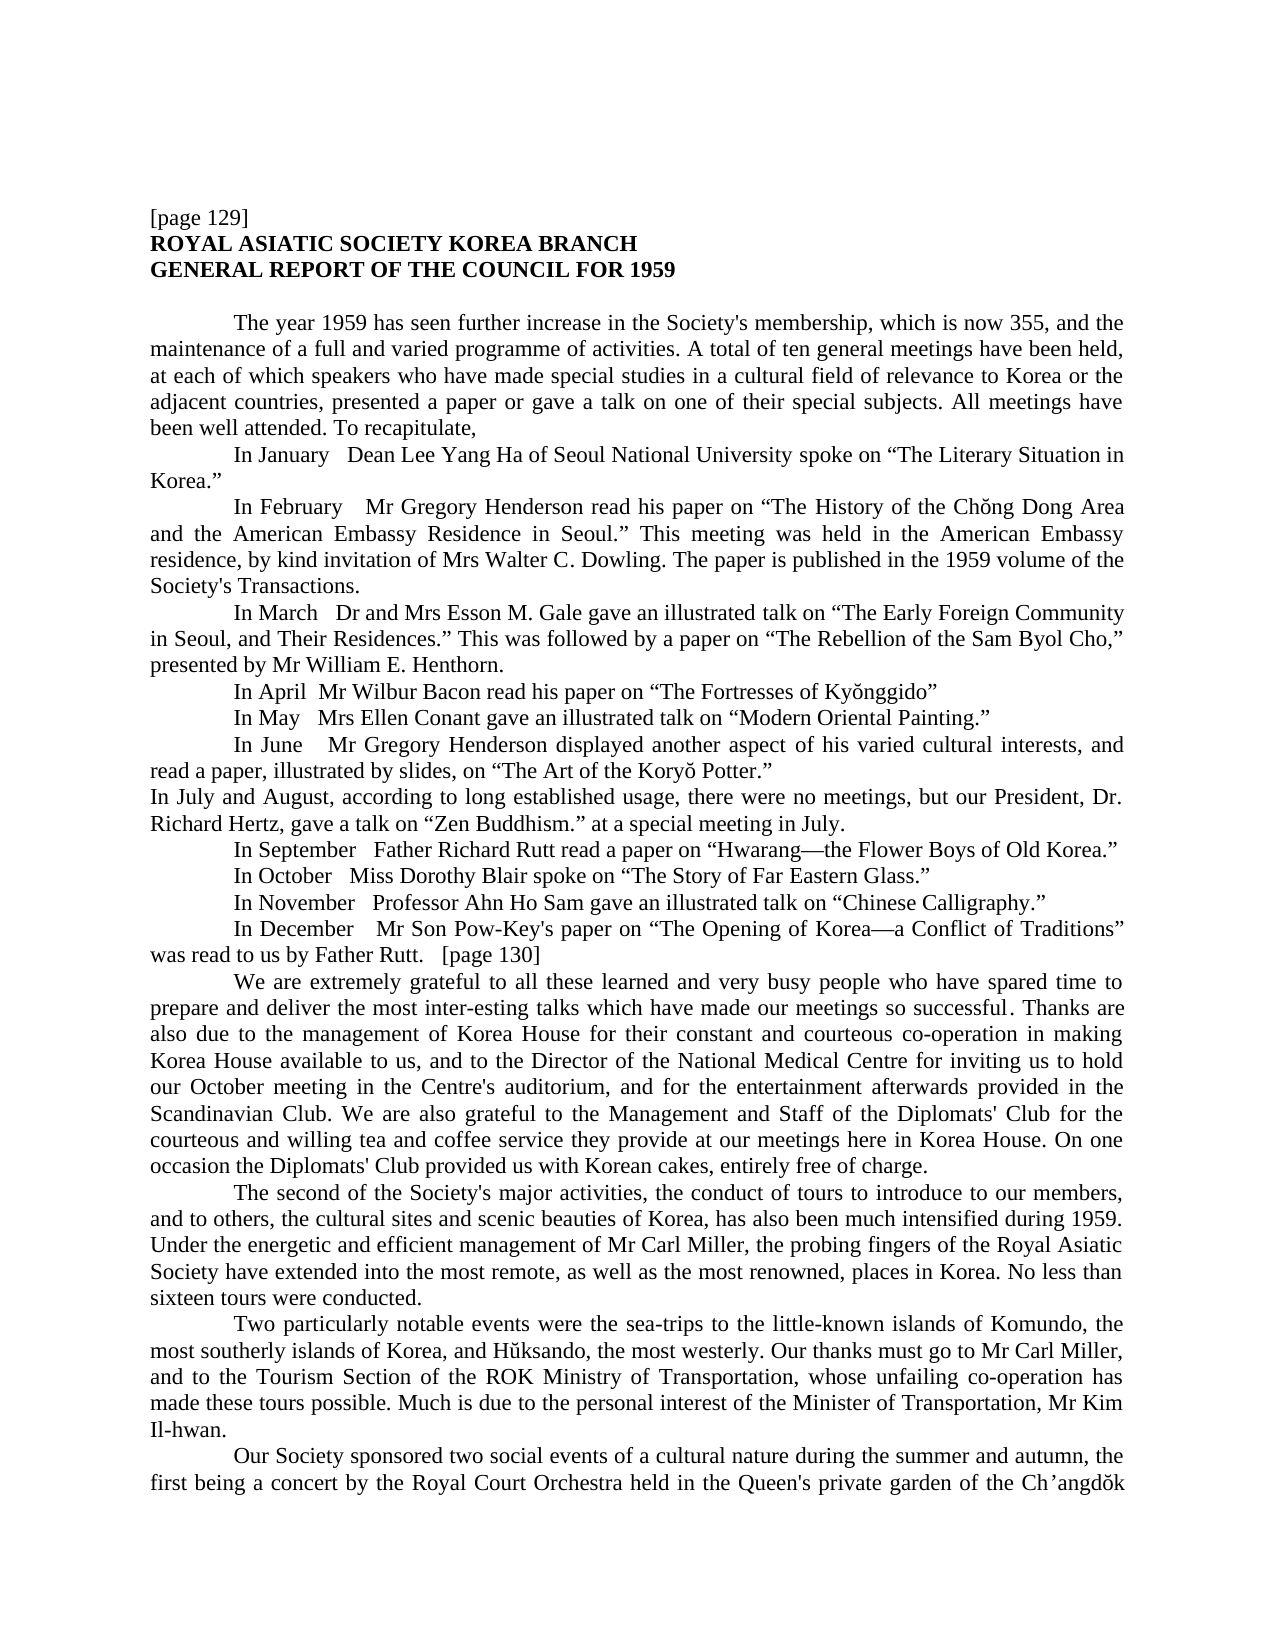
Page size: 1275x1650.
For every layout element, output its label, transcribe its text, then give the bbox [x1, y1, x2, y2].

text The second of the Society's major activities, the conduct of tours to introduce to our members, and to others, the cultural sites and scenic beauties of Korea, has also been much intensified during 1959. Under the energetic and efficient management of Mr Carl Miller, the probing fingers of the Royal Asiatic Society have extended into the most remote, as well as the most renowned, places in Korea. No less than sixteen tours were conducted. [150, 1179, 1125, 1310]
text GENERAL REPORT OF THE COUNCIL FOR 1959 [150, 256, 1125, 283]
text In May Mrs Ellen Conant gave an illustrated talk on “Modern Oriental Painting.” [150, 704, 1125, 731]
text In January Dean Lee Yang Ha of Seoul National University spoke on “The Literary Situation in Korea.” [150, 441, 1125, 493]
text In October Miss Dorothy Blair spoke on “The Story of Far Eastern Glass.” [150, 862, 1125, 889]
text Two particularly notable events were the sea-trips to the little-known islands of Komundo, the most southerly islands of Korea, and Hŭksando, the most westerly. Our thanks must go to Mr Carl Miller, and to the Tourism Section of the ROK Ministry of Transportation, whose unfailing co-operation has made these tours possible. Much is due to the personal interest of the Minister of Transportation, Mr Kim Il-hwan. [150, 1310, 1125, 1442]
text In April Mr Wilbur Bacon read his paper on “The Fortresses of Kyŏnggido” [150, 678, 1125, 704]
text In November Professor Ahn Ho Sam gave an illustrated talk on “Chinese Calligraphy.” [150, 889, 1125, 915]
text [page 129] [150, 203, 1125, 230]
text In February Mr Gregory Henderson read his paper on “The History of the Chŏng Dong Area and the American Embassy Residence in Seoul.” This meeting was held in the American Embassy residence, by kind invitation of Mrs Walter C. Dowling. The paper is published in the 1959 volume of the Society's Transactions. [150, 493, 1125, 599]
text In July and August, according to long established usage, there were no meetings, but our President, Dr. Richard Hertz, gave a talk on “Zen Buddhism.” at a special meeting in July. [150, 783, 1125, 836]
text In June Mr Gregory Henderson displayed another aspect of his varied cultural interests, and read a paper, illustrated by slides, on “The Art of the Koryŏ Potter.” [150, 731, 1125, 783]
text In September Father Richard Rutt read a paper on “Hwarang—the Flower Boys of Old Korea.” [150, 836, 1125, 862]
text In March Dr and Mrs Esson M. Gale gave an illustrated talk on “The Early Foreign Community in Seoul, and Their Residences.” This was followed by a paper on “The Rebellion of the Sam Byol Cho,” presented by Mr William E. Henthorn. [150, 599, 1125, 678]
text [150, 1442, 1125, 1495]
text ROYAL ASIATIC SOCIETY KOREA BRANCH [150, 230, 1125, 256]
text The year 1959 has seen further increase in the Society's membership, which is now 355, and the maintenance of a full and varied programme of activities. A total of ten general meetings have been held, at each of which speakers who have made special studies in a cultural field of relevance to Korea or the adjacent countries, presented a paper or gave a talk on one of their special subjects. All meetings have been well attended. To recapitulate, [150, 309, 1125, 441]
text We are extremely grateful to all these learned and very busy people who have spared time to prepare and deliver the most inter-esting talks which have made our meetings so successful. Thanks are also due to the management of Korea House for their constant and courteous co-operation in making Korea House available to us, and to the Director of the National Medical Centre for inviting us to hold our October meeting in the Centre's auditorium, and for the entertainment afterwards provided in the Scandinavian Club. We are also grateful to the Management and Staff of the Diplomats' Club for the courteous and willing tea and coffee service they provide at our meetings here in Korea House. On one occasion the Diplomats' Club provided us with Korean cakes, entirely free of charge. [150, 968, 1125, 1179]
text In December Mr Son Pow-Key's paper on “The Opening of Korea—a Conflict of Traditions” was read to us by Father Rutt. [page 130] [150, 915, 1125, 968]
